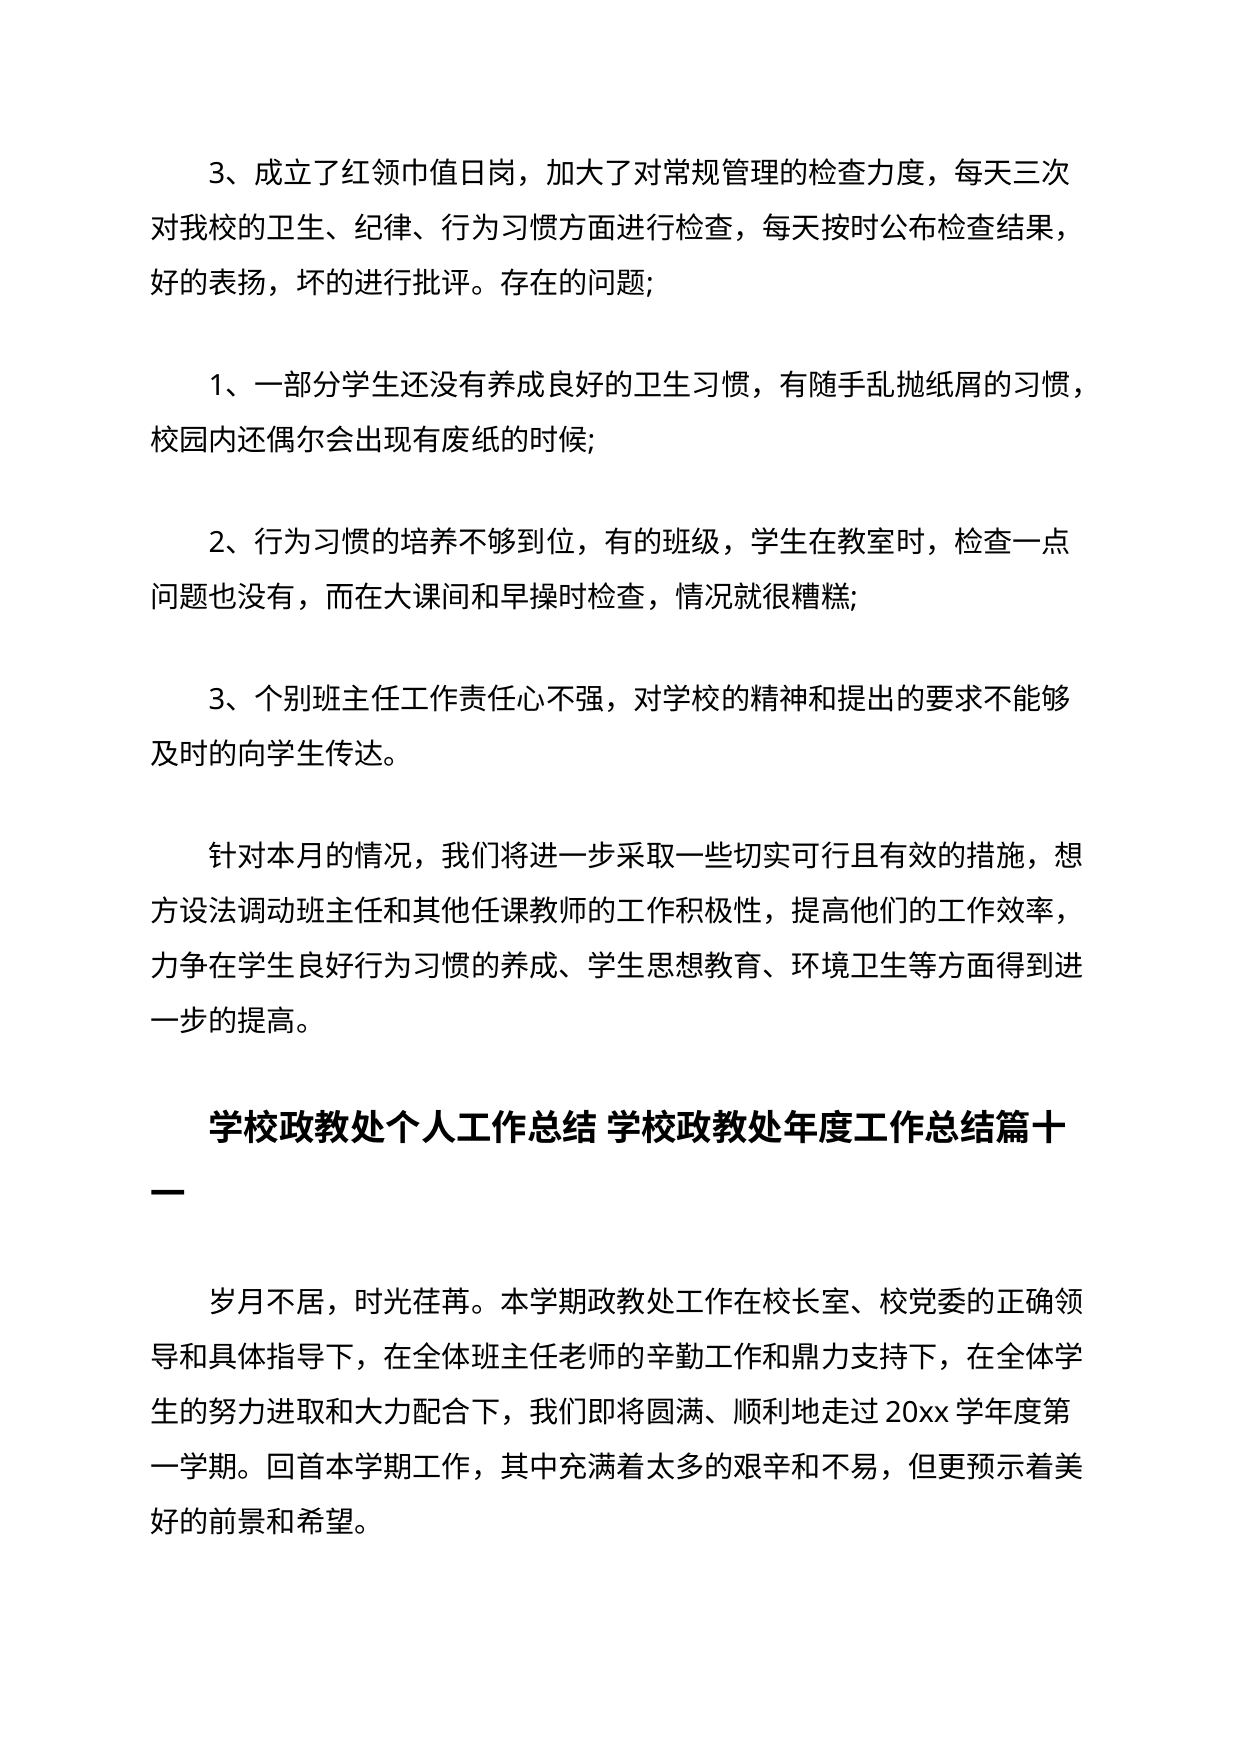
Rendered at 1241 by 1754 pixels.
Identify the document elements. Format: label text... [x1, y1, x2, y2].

text 3、成立了红领巾值日岗，加大了对常规管理的检查力度，每天三次对我校的卫生、纪律、行为习惯方面进行检查，每天按时公布检查结果，好的表扬，坏的进行批评。存在的问题; [150, 150, 1090, 302]
text 针对本月的情况，我们将进一步采取一些切实可行且有效的措施，想方设法调动班主任和其他任课教师的工作积极性，提高他们的工作效率，力争在学生良好行为习惯的养成、学生思想教育、环境卫生等方面得到进一步的提高。 [150, 833, 1090, 1039]
text 3、个别班主任工作责任心不强，对学校的精神和提出的要求不能够及时的向学生传达。 [150, 676, 1090, 773]
text 1、一部分学生还没有养成良好的卫生习惯，有随手乱抛纸屑的习惯，校园内还偶尔会出现有废纸的时候; [150, 362, 1090, 459]
text 岁月不居，时光荏苒。本学期政教处工作在校长室、校党委的正确领导和具体指导下，在全体班主任老师的辛勤工作和鼎力支持下，在全体学生的努力进取和大力配合下，我们即将圆满、顺利地走过20xx学年度第一学期。回首本学期工作，其中充满着太多的艰辛和不易，但更预示着美好的前景和希望。 [150, 1279, 1090, 1541]
text 学校政教处个人工作总结 学校政教处年度工作总结篇十一 [150, 1099, 1090, 1217]
text 2、行为习惯的培养不够到位，有的班级，学生在教室时，检查一点问题也没有，而在大课间和早操时检查，情况就很糟糕; [150, 519, 1090, 616]
